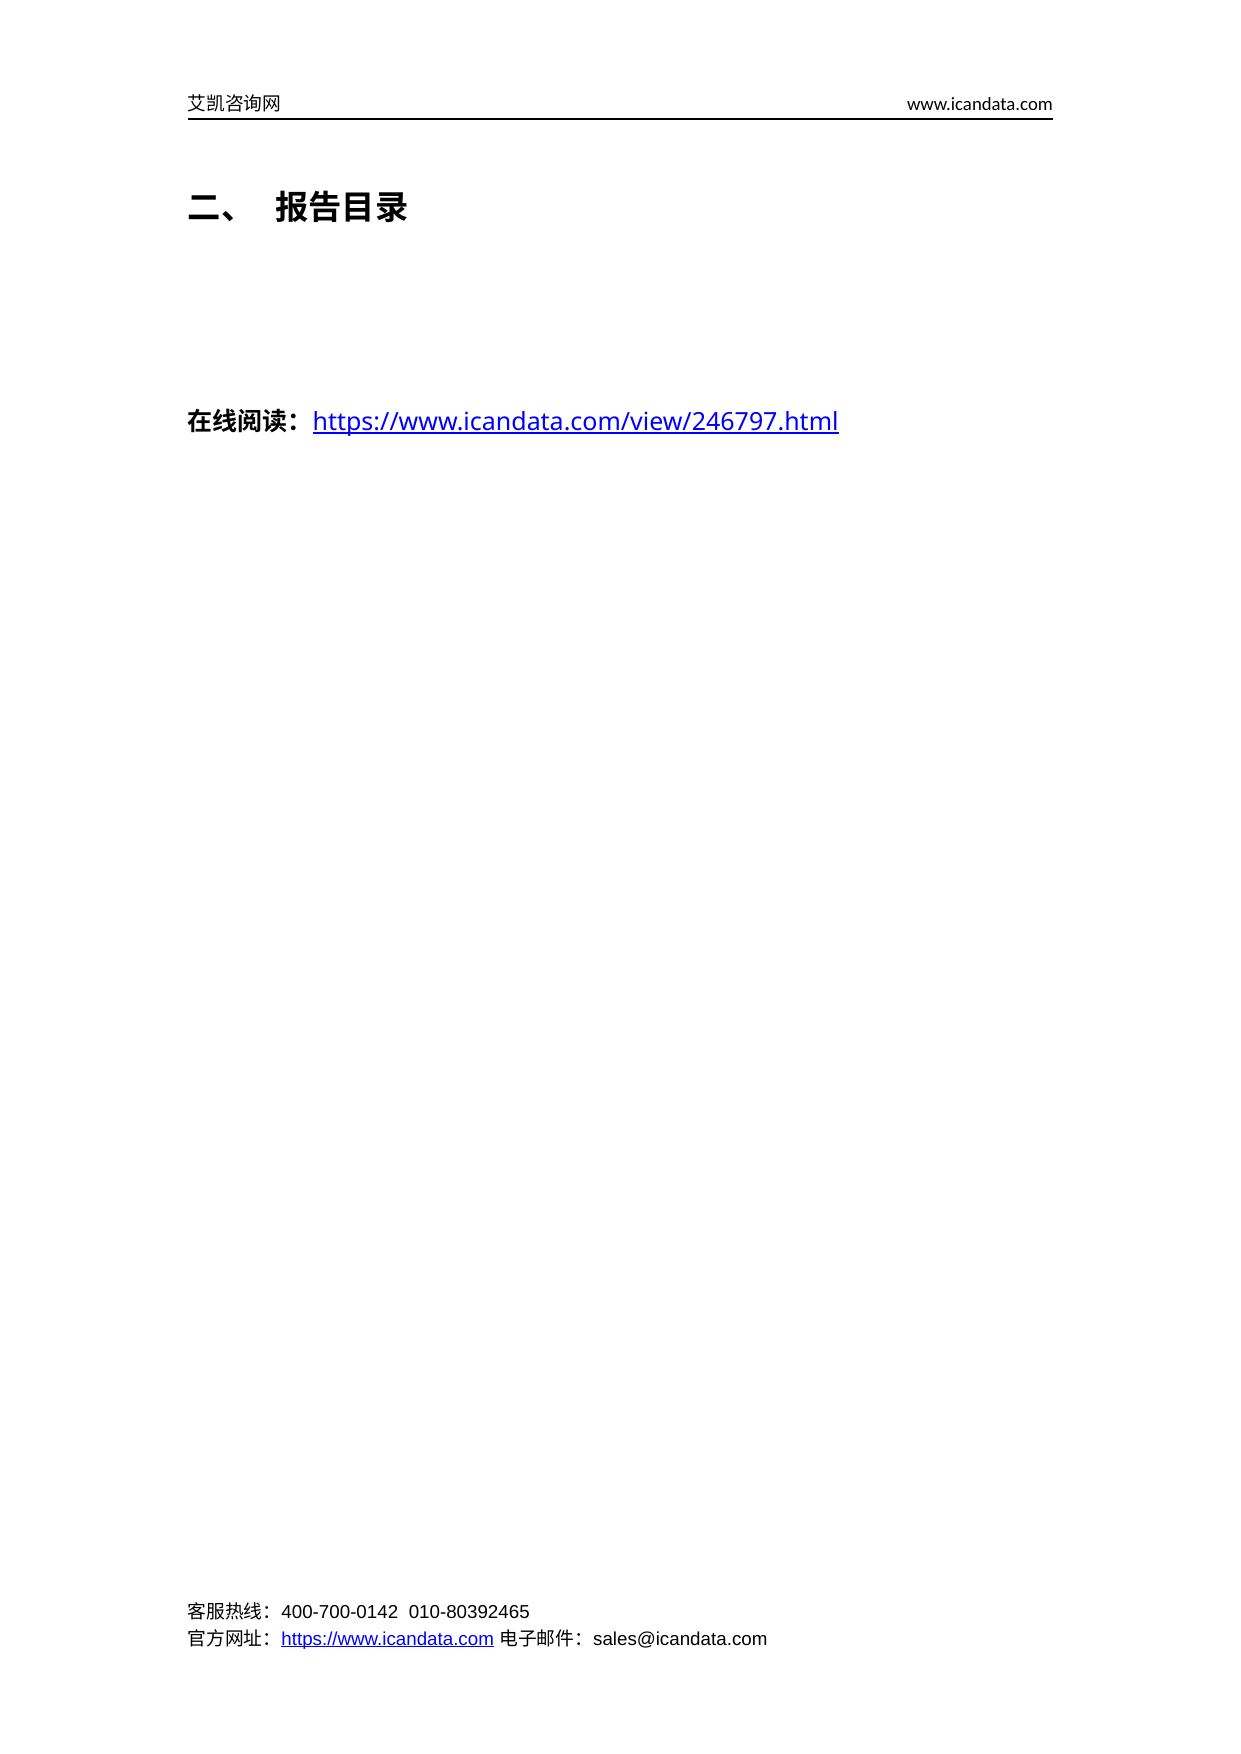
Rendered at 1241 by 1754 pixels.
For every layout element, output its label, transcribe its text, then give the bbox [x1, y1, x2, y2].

subtitle 报告目录 [187, 172, 1053, 237]
text 在线阅读：https://www.icandata.com/view/246797.html [187, 387, 1053, 452]
